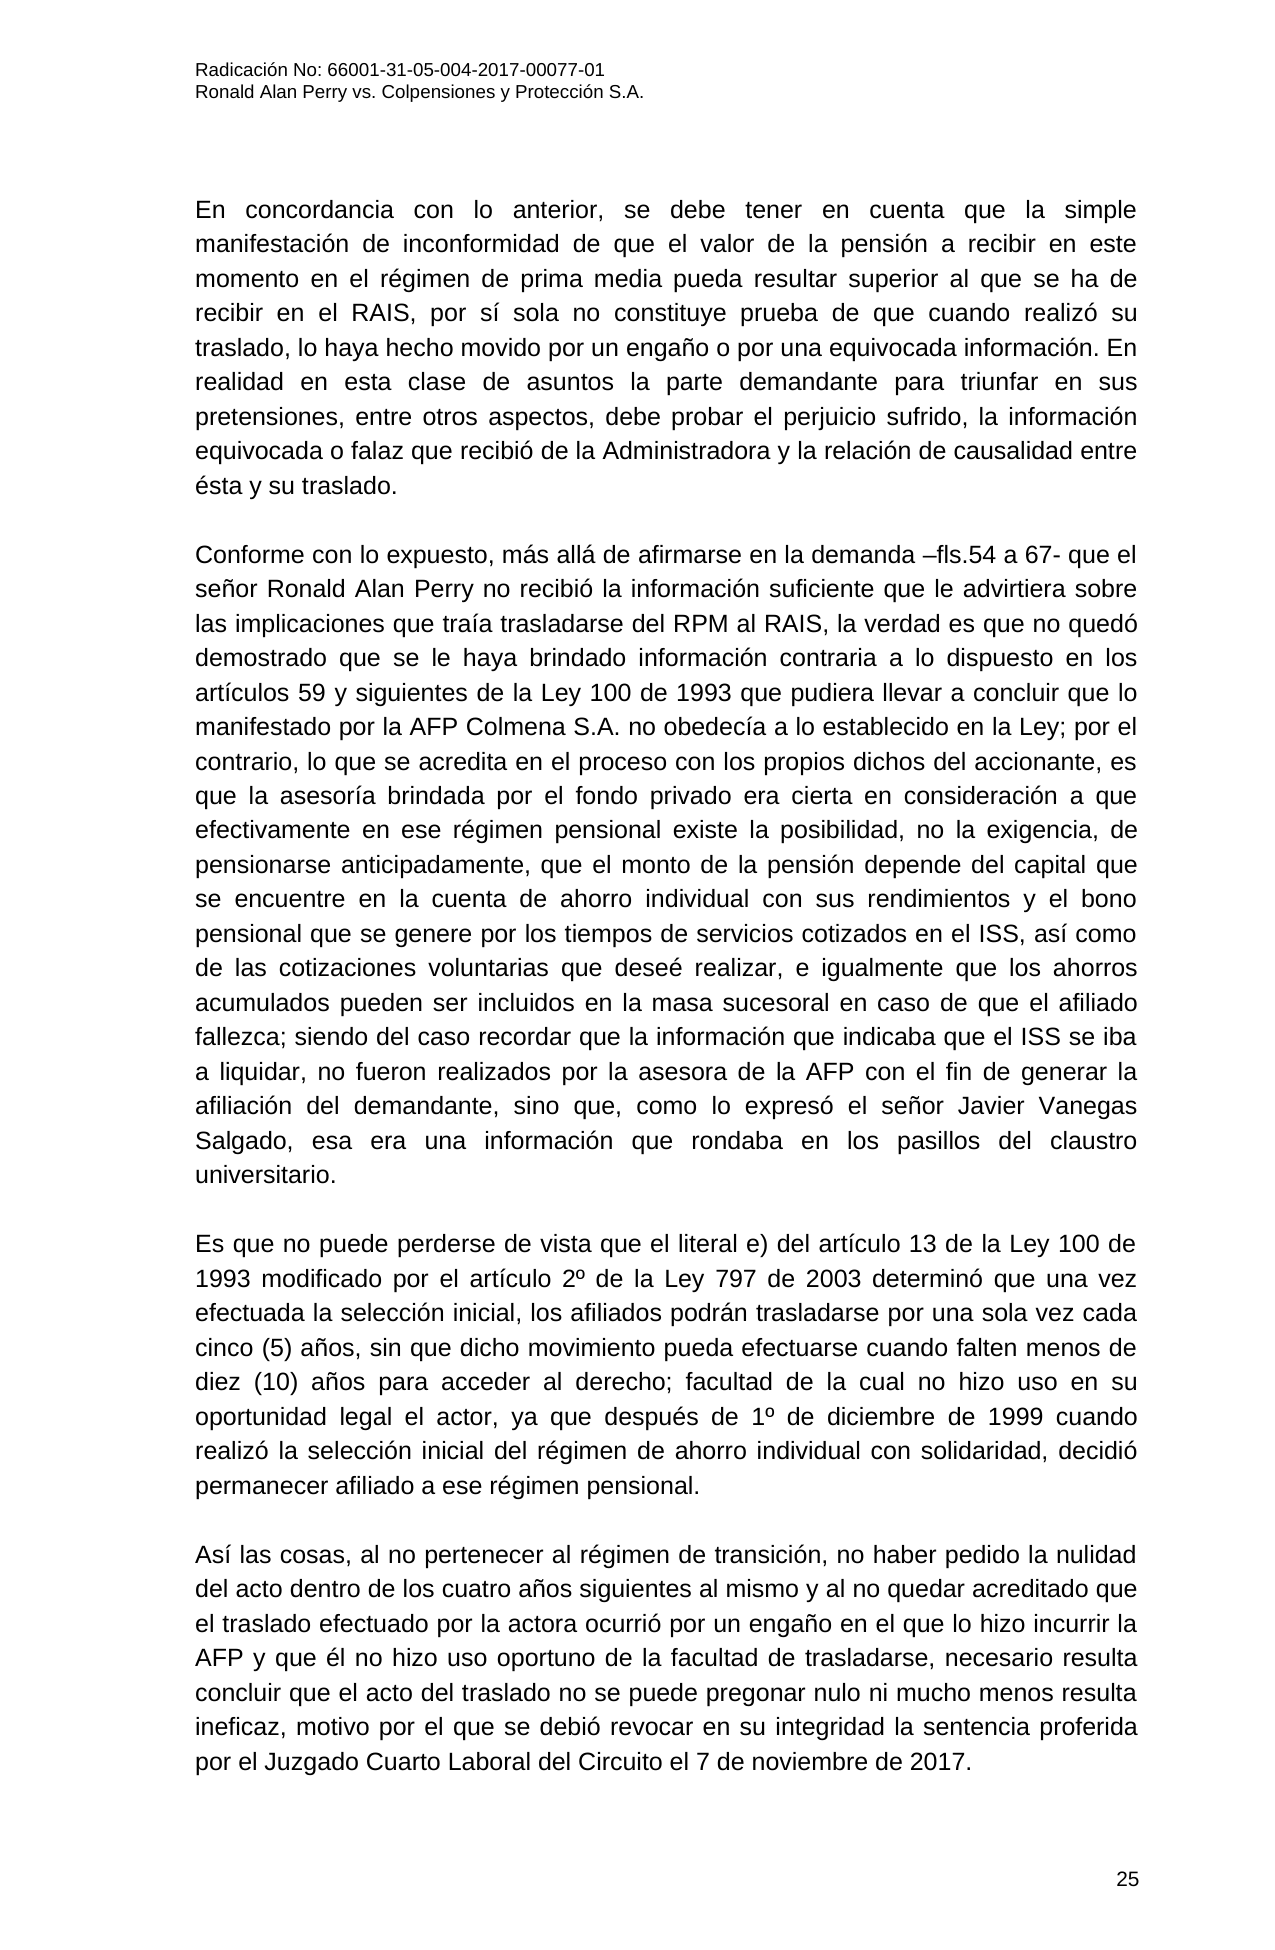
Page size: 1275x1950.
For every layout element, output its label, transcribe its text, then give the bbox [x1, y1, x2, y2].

text Es que no puede perderse de vista que el literal e) del artículo 13 de la Ley 100 de 1993 modificado por el artículo 2º de la Ley 797 de 2003 determinó que una vez efectuada la selección inicial, los afiliados podrán trasladarse por una sola vez cada cinco (5) años, sin que dicho movimiento pueda efectuarse cuando falten menos de diez (10) años para acceder al derecho; facultad de la cual no hizo uso en su oportunidad legal el actor, ya que después de 1º de diciembre de 1999 cuando realizó la selección inicial del régimen de ahorro individual con solidaridad, decidió permanecer afiliado a ese régimen pensional. [195, 1229, 1139, 1499]
text Conforme con lo expuesto, más allá de afirmarse en la demanda –fls.54 a 67- que el señor Ronald Alan Perry no recibió la información suficiente que le advirtiera sobre las implicaciones que traía trasladarse del RPM al RAIS, la verdad es que no quedó demostrado que se le haya brindado información contraria a lo dispuesto en los artículos 59 y siguientes de la Ley 100 de 1993 que pudiera llevar a concluir que lo manifestado por la AFP Colmena S.A. no obedecía a lo establecido en la Ley; por el contrario, lo que se acredita en el proceso con los propios dichos del accionante, es que la asesoría brindada por el fondo privado era cierta en consideración a que efectivamente en ese régimen pensional existe la posibilidad, no la exigencia, de pensionarse anticipadamente, que el monto de la pensión depende del capital que se encuentre en la cuenta de ahorro individual con sus rendimientos y el bono pensional que se genere por los tiempos de servicios cotizados en el ISS, así como de las cotizaciones voluntarias que deseé realizar, e igualmente que los ahorros acumulados pueden ser incluidos en la masa sucesoral en caso de que el afiliado fallezca; siendo del caso recordar que la información que indicaba que el ISS se iba a liquidar, no fueron realizados por la asesora de la AFP con el fin de generar la afiliación del demandante, sino que, como lo expresó el señor Javier Vanegas Salgado, esa era una información que rondaba en los pasillos del claustro universitario. [195, 540, 1139, 1189]
text En concordancia con lo anterior, se debe tener en cuenta que la simple manifestación de inconformidad de que el valor de la pensión a recibir en este momento en el régimen de prima media pueda resultar superior al que se ha de recibir en el RAIS, por sí sola no constituye prueba de que cuando realizó su traslado, lo haya hecho movido por un engaño o por una equivocada información. En realidad en esta clase de asuntos la parte demandante para triunfar en sus pretensiones, entre otros aspectos, debe probar el perjuicio sufrido, la información equivocada o falaz que recibió de la Administradora y la relación de causalidad entre ésta y su traslado. [195, 195, 1139, 499]
text Así las cosas, al no pertenecer al régimen de transición, no haber pedido la nulidad del acto dentro de los cuatro años siguientes al mismo y al no quedar acreditado que el traslado efectuado por la actora ocurrió por un engaño en el que lo hizo incurrir la AFP y que él no hizo uso oportuno de la facultad de trasladarse, necesario resulta concluir que el acto del traslado no se puede pregonar nulo ni mucho menos resulta ineficaz, motivo por el que se debió revocar en su integridad la sentencia proferida por el Juzgado Cuarto Laboral del Circuito el 7 de noviembre de 2017. [195, 1539, 1139, 1775]
